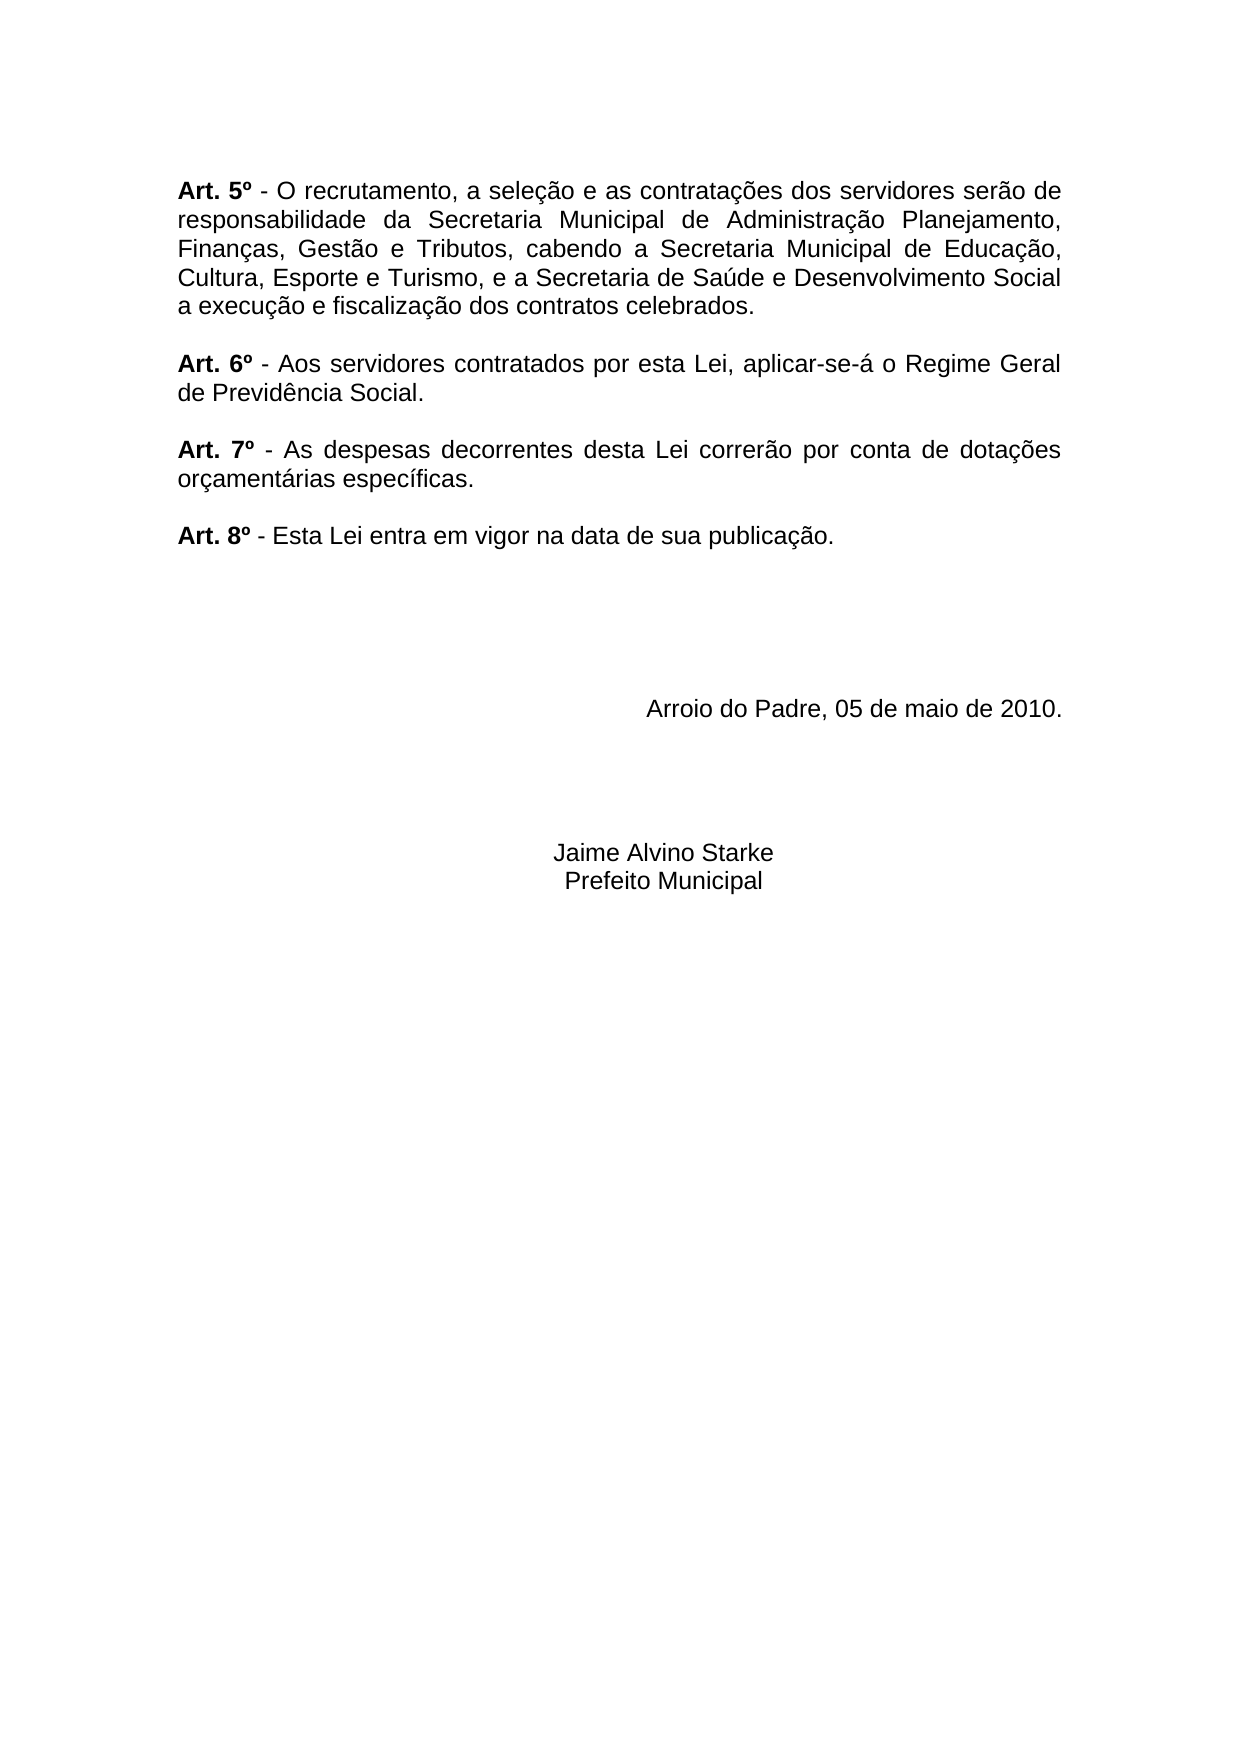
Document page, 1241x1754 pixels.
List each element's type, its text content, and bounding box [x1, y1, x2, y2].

text Art. 6º - Aos servidores contratados por esta Lei, aplicar-se-á o Regime Geral de Previdência Social. [177, 349, 1063, 406]
text Art. 5º - O recrutamento, a seleção e as contratações dos servidores serão de responsabilidade da Secretaria Municipal de Administração Planejamento, Finanças, Gestão e Tributos, cabendo a Secretaria Municipal de Educação, Cultura, Esporte e Turismo, e a Secretaria de Saúde e Desenvolvimento Social a execução e fiscalização dos contratos celebrados. [177, 176, 1063, 320]
text Arroio do Padre, 05 de maio de 2010. [264, 694, 1063, 723]
text Jaime Alvino Starke [264, 838, 1063, 866]
text Prefeito Municipal [264, 866, 1063, 895]
text Art. 8º - Esta Lei entra em vigor na data de sua publicação. [177, 521, 1063, 550]
text Art. 7º - As despesas decorrentes desta Lei correrão por conta de dotações orçamentárias específicas. [177, 435, 1063, 493]
